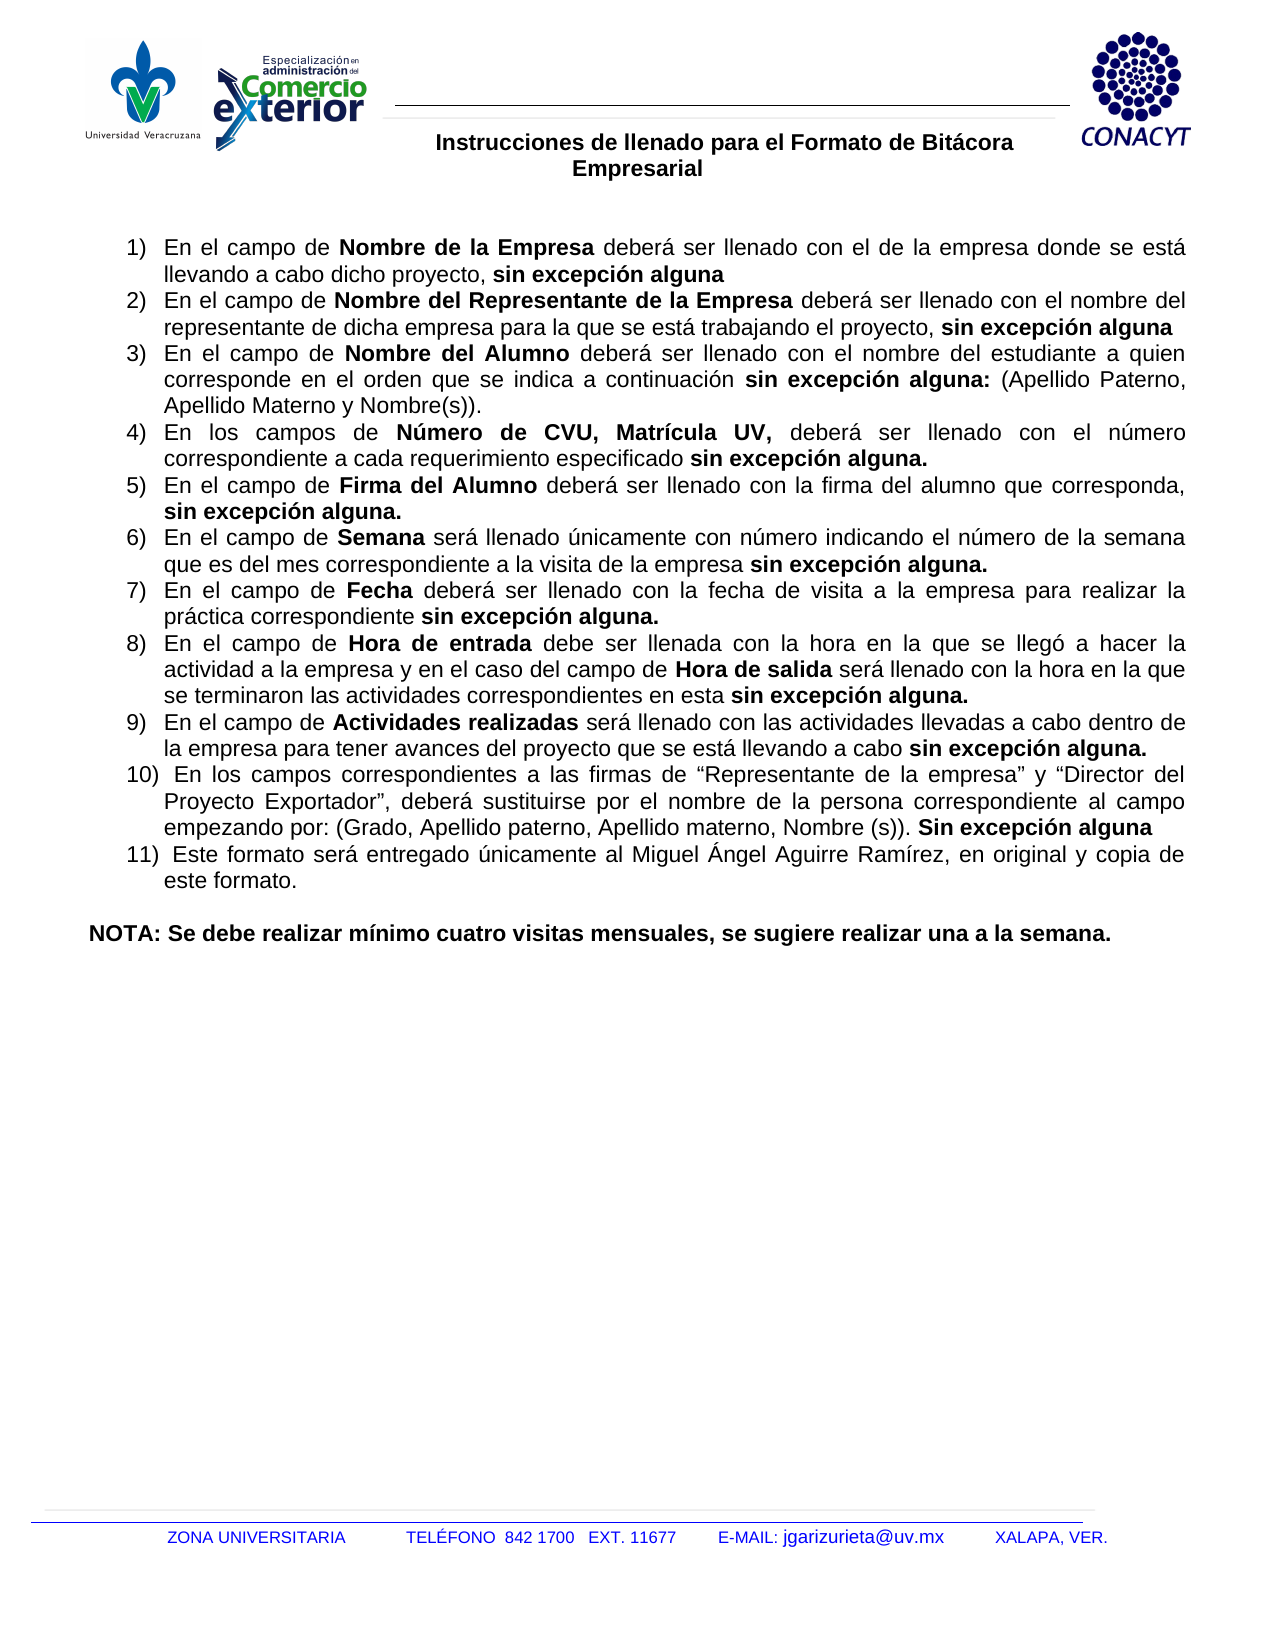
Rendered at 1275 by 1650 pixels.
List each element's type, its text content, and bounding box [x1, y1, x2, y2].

list En el campo de Semana será llenado únicamente con número indicando el número de la semana que es del mes correspondiente a la visita de la empresa sin excepción alguna. [126, 524, 1186, 577]
list En los campos correspondientes a las firmas de “Representante de la empresa” y “Director del Proyecto Exportador”, deberá sustituirse por el nombre de la persona correspondiente al campo empezando por: (Grado, Apellido paterno, Apellido materno, Nombre (s)). Sin excepción alguna [126, 761, 1186, 841]
text Instrucciones de llenado para el Formato de Bitácora Empresarial [89, 129, 1186, 182]
list En los campos de Número de CVU, Matrícula UV, deberá ser llenado con el número correspondiente a cada requerimiento especificado sin excepción alguna. [126, 419, 1186, 472]
list En el campo de Nombre de la Empresa deberá ser llenado con el de la empresa donde se está llevando a cabo dicho proyecto, sin excepción alguna [126, 234, 1186, 287]
text NOTA: Se debe realizar mínimo cuatro visitas mensuales, se sugiere realizar una a la semana. [89, 919, 1186, 946]
picture [1081, 32, 1191, 146]
list En el campo de Nombre del Alumno deberá ser llenado con el nombre del estudiante a quien corresponde en el orden que se indica a continuación sin excepción alguna: (Apellido Paterno, Apellido Materno y Nombre(s)). [126, 340, 1186, 419]
list En el campo de Firma del Alumno deberá ser llenado con la firma del alumno que corresponda, sin excepción alguna. [126, 472, 1186, 524]
list En el campo de Actividades realizadas será llenado con las actividades llevadas a cabo dentro de la empresa para tener avances del proyecto que se está llevando a cabo sin excepción alguna. [126, 709, 1186, 761]
list Este formato será entregado únicamente al Miguel Ángel Aguirre Ramírez, en original y copia de este formato. [126, 841, 1186, 893]
list En el campo de Nombre del Representante de la Empresa deberá ser llenado con el nombre del representante de dicha empresa para la que se está trabajando el proyecto, sin excepción alguna [126, 287, 1186, 340]
list En el campo de Hora de entrada debe ser llenada con la hora en la que se llegó a hacer la actividad a la empresa y en el caso del campo de Hora de salida será llenado con la hora en la que se terminaron las actividades correspondientes en esta sin excepción alguna. [126, 630, 1186, 709]
picture [212, 53, 368, 129]
picture [84, 38, 202, 140]
list En el campo de Fecha deberá ser llenado con la fecha de visita a la empresa para realizar la práctica correspondiente sin excepción alguna. [126, 577, 1186, 630]
